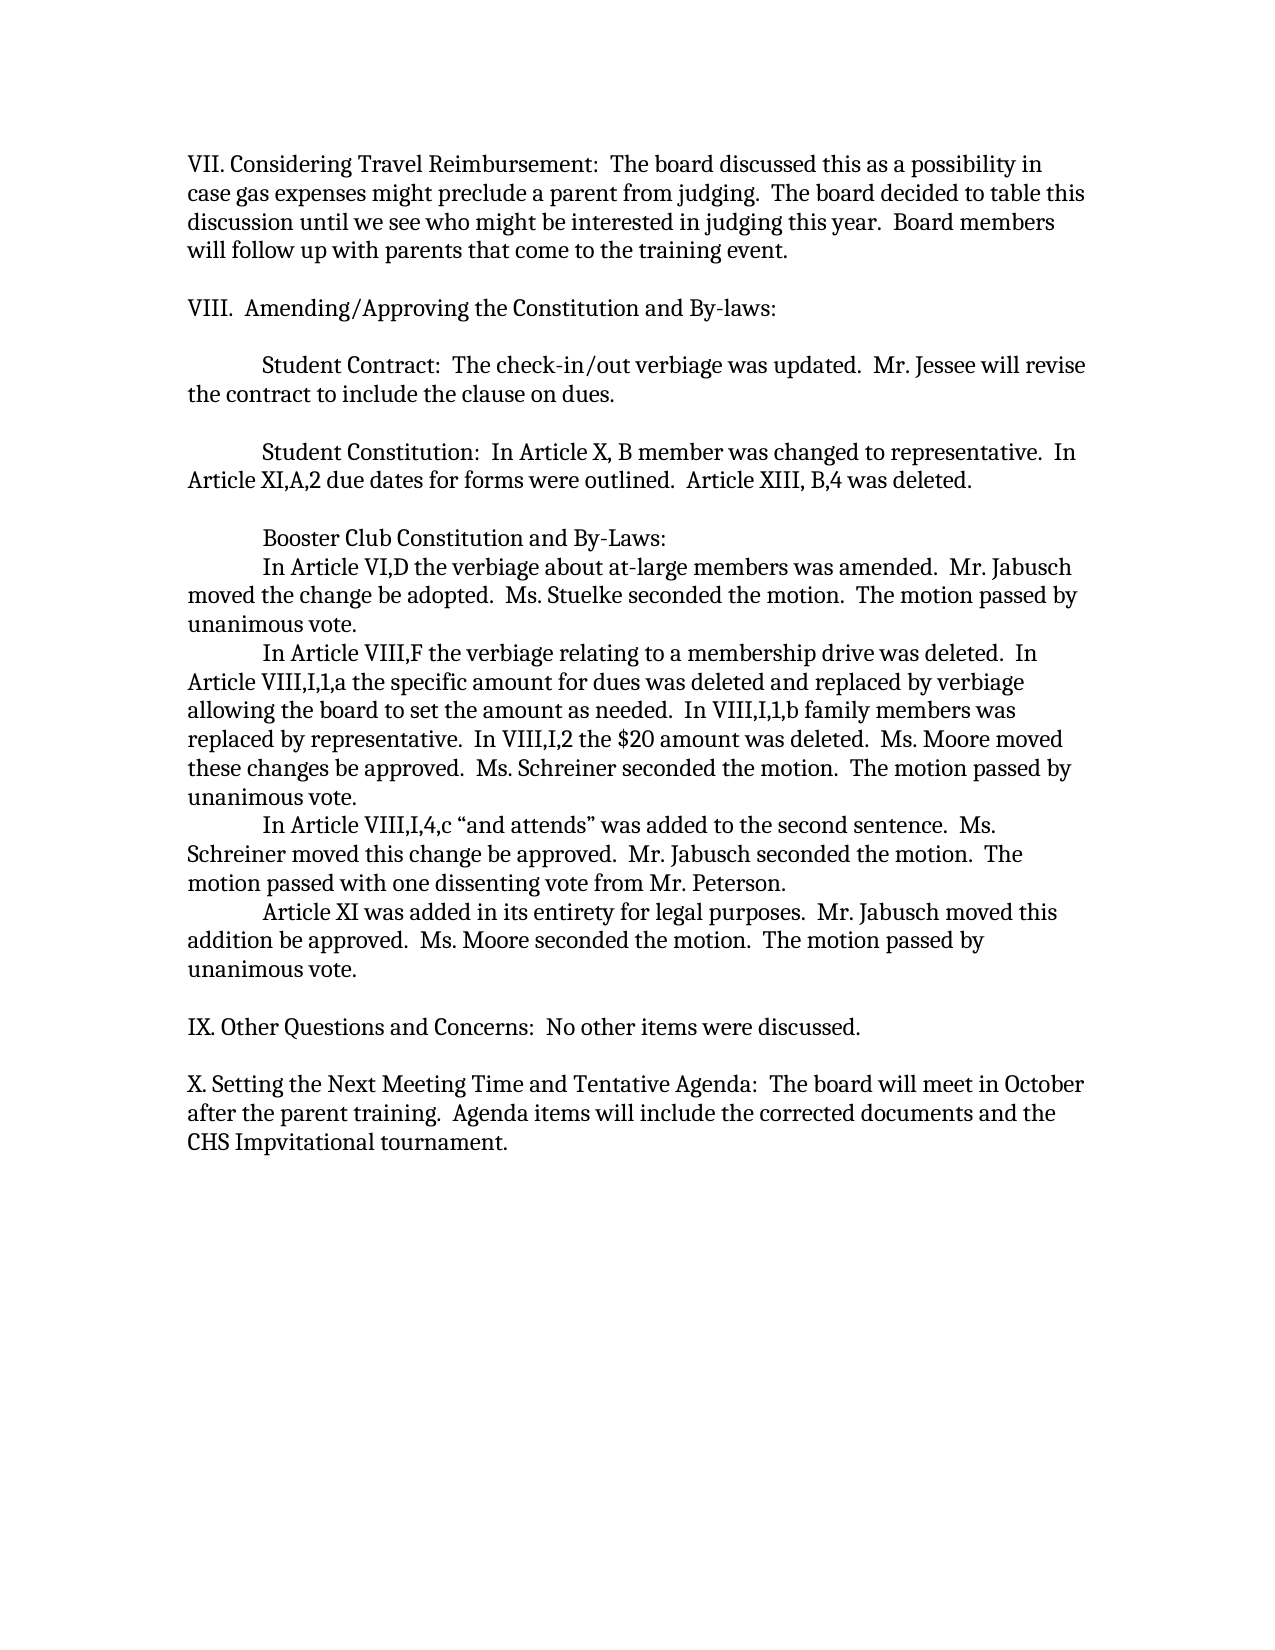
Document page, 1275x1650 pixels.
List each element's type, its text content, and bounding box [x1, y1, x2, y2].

text In Article VIII,F the verbiage relating to a membership drive was deleted. In Article VIII,I,1,a the specific amount for dues was deleted and replaced by verbiage allowing the board to set the amount as needed. In VIII,I,1,b family members was replaced by representative. In VIII,I,2 the $20 amount was deleted. Ms. Moore moved these changes be approved. Ms. Schreiner seconded the motion. The motion passed by unanimous vote. [187, 639, 1087, 811]
text VIII. Amending/Approving the Constitution and By-laws: [187, 294, 1087, 322]
text Booster Club Constitution and By-Laws: [187, 524, 1087, 552]
text In Article VI,D the verbiage about at-large members was amended. Mr. Jabusch moved the change be adopted. Ms. Stuelke seconded the motion. The motion passed by unanimous vote. [187, 552, 1087, 639]
text In Article VIII,I,4,c “and attends” was added to the second sentence. Ms. Schreiner moved this change be approved. Mr. Jabusch seconded the motion. The motion passed with one dissenting vote from Mr. Peterson. [187, 811, 1087, 897]
text Article XI was added in its entirety for legal purposes. Mr. Jabusch moved this addition be approved. Ms. Moore seconded the motion. The motion passed by unanimous vote. [187, 897, 1087, 984]
text VII. Considering Travel Reimbursement: The board discussed this as a possibility in case gas expenses might preclude a parent from judging. The board decided to table this discussion until we see who might be interested in judging this year. Board members will follow up with parents that come to the training event. [187, 150, 1087, 265]
text Student Contract: The check-in/out verbiage was updated. Mr. Jessee will revise the contract to include the clause on dues. [187, 351, 1087, 409]
text Student Constitution: In Article X, B member was changed to representative. In Article XI,A,2 due dates for forms were outlined. Article XIII, B,4 was deleted. [187, 437, 1087, 495]
text IX. Other Questions and Concerns: No other items were discussed. [187, 1012, 1087, 1041]
text X. Setting the Next Meeting Time and Tentative Agenda: The board will meet in October after the parent training. Agenda items will include the corrected documents and the CHS Impvitational tournament. [187, 1070, 1087, 1156]
